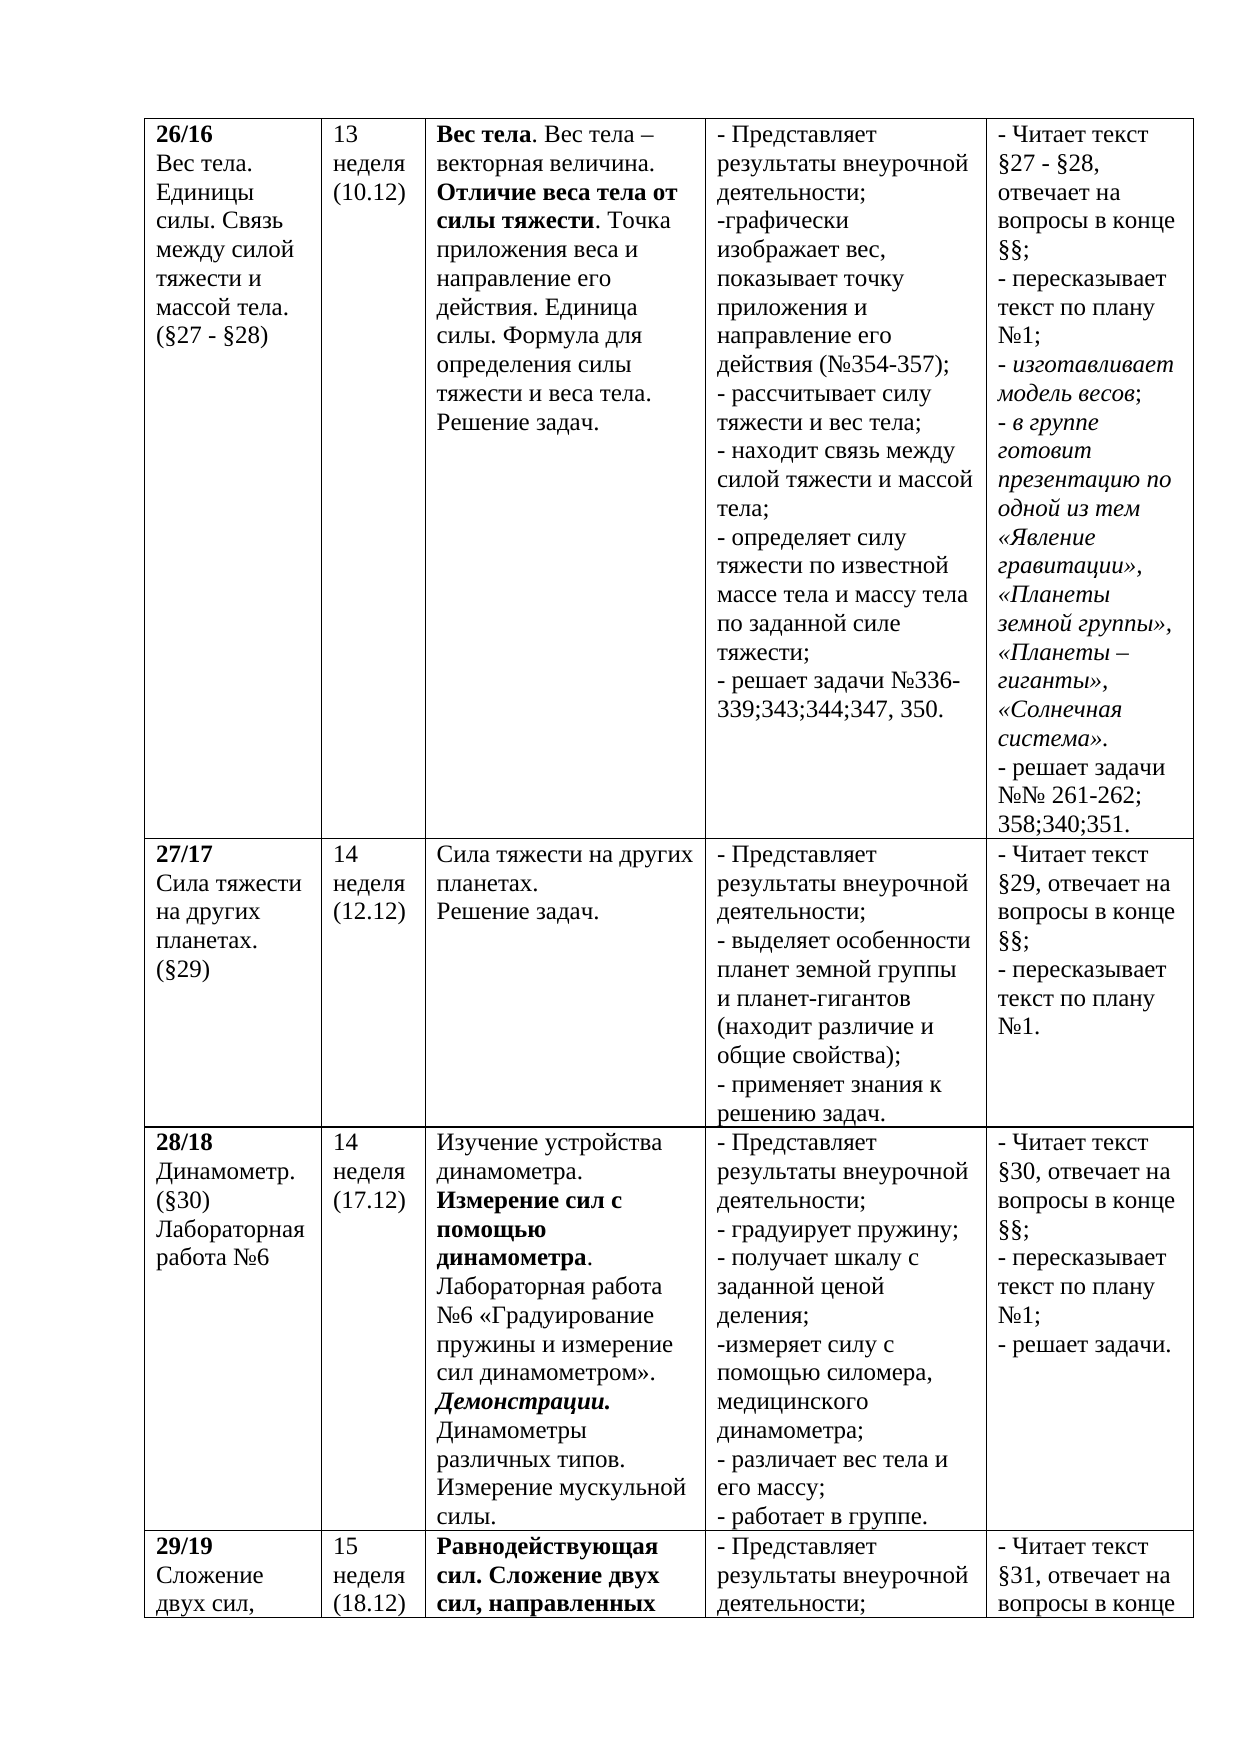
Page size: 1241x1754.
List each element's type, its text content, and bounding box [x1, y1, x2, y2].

table_cell - Представляет результаты внеурочной деятельности; -графически изображает вес, показывает точку приложения и направление его действия (№354-357); - рассчитывает силу тяжести и вес тела; - находит связь между силой тяжести и массой тела; - определяет силу тяжести по известной массе тела и массу тела по заданной силе тяжести; - решает задачи №336-339;343;344;347, 350. [706, 119, 986, 838]
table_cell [706, 1531, 986, 1617]
table_cell 26/16 Вес тела. Единицы силы. Связь между силой тяжести и массой тела. (§27 - §28) [145, 119, 321, 838]
table_cell 28/18 Динамометр. (§30) Лабораторная работа №6 [145, 1128, 321, 1530]
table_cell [145, 1531, 321, 1617]
table_cell 13 неделя (10.12) [322, 119, 425, 838]
table_cell 14 неделя (12.12) [322, 839, 425, 1126]
table_cell Изучение устройства динамометра. Измерение сил с помощью динамометра. Лабораторная работа №6 «Градуирование пружины и измерение сил динамометром». Демонстрации. Динамометры различных типов. Измерение мускульной силы. [426, 1128, 705, 1530]
table_cell - Читает текст §29, отвечает на вопросы в конце §§; - пересказывает текст по плану №1. [987, 839, 1193, 1126]
table_cell - Представляет результаты внеурочной деятельности; - градуирует пружину; - получает шкалу с заданной ценой деления; -измеряет силу с помощью силомера, медицинского динамометра; - различает вес тела и его массу; - работает в группе. [706, 1128, 986, 1530]
table_cell Сила тяжести на других планетах. Решение задач. [426, 839, 705, 1126]
table_cell 15 неделя (18.12) [322, 1531, 425, 1617]
table_cell - Читает текст §30, отвечает на вопросы в конце §§; - пересказывает текст по плану №1; - решает задачи. [987, 1128, 1193, 1530]
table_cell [987, 1531, 1193, 1617]
table_cell 27/17 Сила тяжести на других планетах. (§29) [145, 839, 321, 1126]
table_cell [426, 1531, 705, 1617]
table_cell - Представляет результаты внеурочной деятельности; - выделяет особенности планет земной группы и планет-гигантов (находит различие и общие свойства); - применяет знания к решению задач. [706, 839, 986, 1126]
table_cell 14 неделя (17.12) [322, 1128, 425, 1530]
table_cell - Читает текст §27 - §28, отвечает на вопросы в конце §§; - пересказывает текст по плану №1; - изготавливает модель весов; - в группе готовит презентацию по одной из тем «Явление гравитации», «Планеты земной группы», «Планеты – гиганты», «Солнечная система». - решает задачи №№ 261-262; 358;340;351. [987, 119, 1193, 838]
table_cell Вес тела. Вес тела – векторная величина. Отличие веса тела от силы тяжести. Точка приложения веса и направление его действия. Единица силы. Формула для определения силы тяжести и веса тела. Решение задач. [426, 119, 705, 838]
